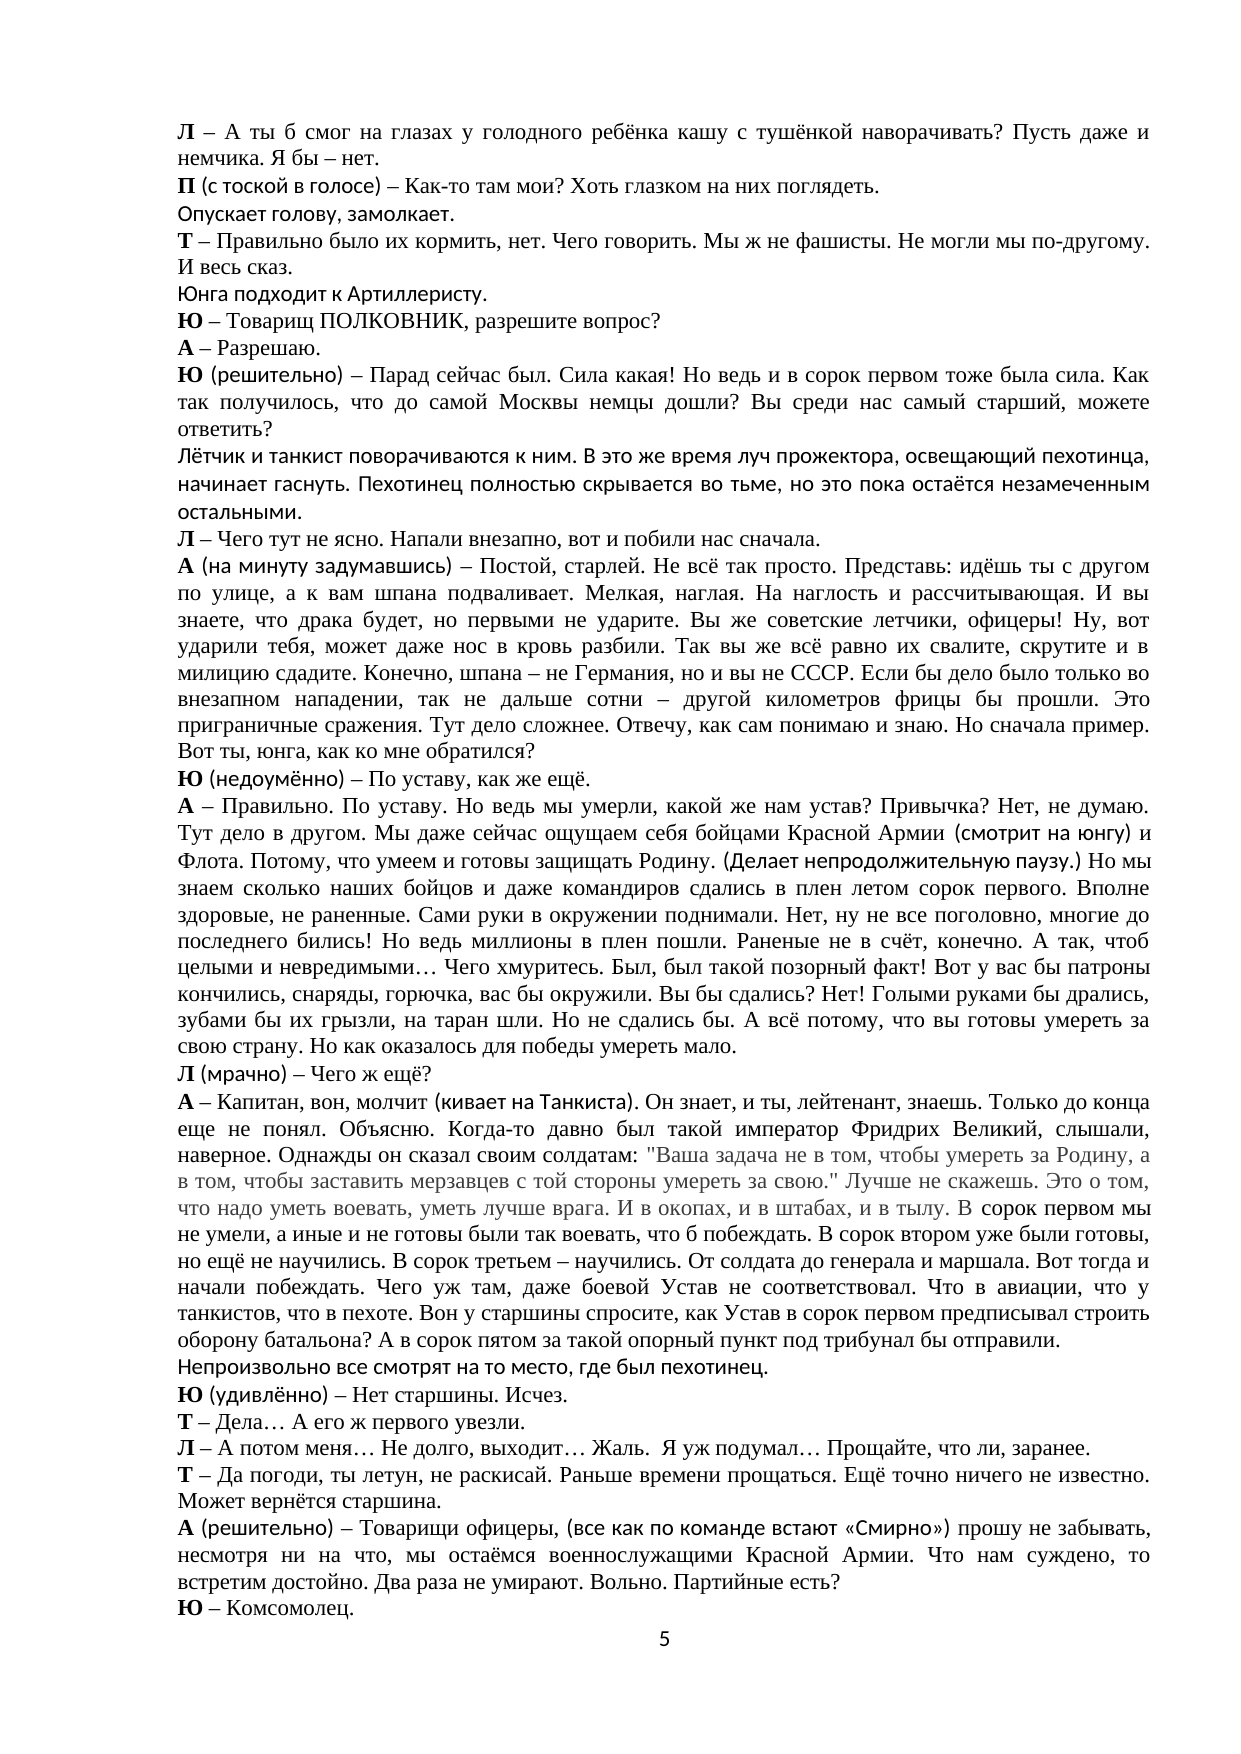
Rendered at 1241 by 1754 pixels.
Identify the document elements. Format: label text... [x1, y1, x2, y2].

text А (на минуту задумавшись) – Постой, старлей. Не всё так просто. Представь: идёшь ты с другом по улице, а к вам шпана подваливает. Мелкая, наглая. На наглость и рассчитывающая. И вы знаете, что драка будет, но первыми не ударите. Вы же советские летчики, офицеры! Ну, вот ударили тебя, может даже нос в кровь разбили. Так вы же всё равно их свалите, скрутите и в милицию сдадите. Конечно, шпана – не Германия, но и вы не СССР. Если бы дело было только во внезапном нападении, так не дальше сотни – другой километров фрицы бы прошли. Это приграничные сражения. Тут дело сложнее. Отвечу, как сам понимаю и знаю. Но сначала пример. Вот ты, юнга, как ко мне обратился? [177, 551, 1152, 764]
text Л – А потом меня… Не долго, выходит… Жаль. Я уж подумал… Прощайте, что ли, заранее. [177, 1434, 1152, 1461]
text А (решительно) – Товарищи офицеры, (все как по команде встают «Смирно») прошу не забывать, несмотря ни на что, мы остаёмся военнослужащими Красной Армии. Что нам суждено, то встретим достойно. Два раза не умирают. Вольно. Партийные есть? [177, 1513, 1152, 1594]
text Лётчик и танкист поворачиваются к ним. В это же время луч прожектора, освещающий пехотинца, начинает гаснуть. Пехотинец полностью скрывается во тьме, но это пока остаётся незамеченным остальными. [177, 441, 1152, 525]
text Т – Правильно было их кормить, нет. Чего говорить. Мы ж не фашисты. Не могли мы по-другому. И весь сказ. [177, 227, 1152, 279]
text А – Разрешаю. [177, 334, 1152, 360]
text Ю – Комсомолец. [177, 1594, 1152, 1621]
text А – Капитан, вон, молчит (кивает на Танкиста). Он знает, и ты, лейтенант, знаешь. Только до конца еще не понял. Объясню. Когда-то давно был такой император Фридрих Великий, слышали, наверное. Однажды он сказал своим солдатам: "Ваша задача не в том, чтобы умереть за Родину, а в том, чтобы заставить мерзавцев с той стороны умереть за свою." Лучше не скажешь. Это о том, что надо уметь воевать, уметь лучше врага. И в окопах, и в штабах, и в тылу. В сорок первом мы не умели, а иные и не готовы были так воевать, что б побеждать. В сорок втором уже были готовы, но ещё не научились. В сорок третьем – научились. От солдата до генерала и маршала. Вот тогда и начали побеждать. Чего уж там, даже боевой Устав не соответствовал. Что в авиации, что у танкистов, что в пехоте. Вон у старшины спросите, как Устав в сорок первом предписывал строить оборону батальона? А в сорок пятом за такой опорный пункт под трибунал бы отправили. [177, 1194, 1152, 1352]
text Опускает голову, замолкает. [177, 199, 1152, 227]
text Л – А ты б смог на глазах у голодного ребёнка кашу с тушёнкой наворачивать? Пусть даже и немчика. Я бы – нет. [177, 118, 1152, 171]
text Ю (решительно) – Парад сейчас был. Сила какая! Но ведь и в сорок первом тоже была сила. Как так получилось, что до самой Москвы немцы дошли? Вы среди нас самый старший, можете ответить? [177, 360, 1152, 441]
text П (с тоской в голосе) – Как-то там мои? Хоть глазком на них поглядеть. [177, 171, 1152, 199]
text Ю (удивлённо) – Нет старшины. Исчез. [177, 1380, 1152, 1408]
text А – Правильно. По уставу. Но ведь мы умерли, какой же нам устав? Привычка? Нет, не думаю. Тут дело в другом. Мы даже сейчас ощущаем себя бойцами Красной Армии (смотрит на юнгу) и Флота. Потому, что умеем и готовы защищать Родину. (Делает непродолжительную паузу.) Но мы знаем сколько наших бойцов и даже командиров сдались в плен летом сорок первого. Вполне здоровые, не раненные. Сами руки в окружении поднимали. Нет, ну не все поголовно, многие до последнего бились! Но ведь миллионы в плен пошли. Раненые не в счёт, конечно. А так, чтоб целыми и невредимыми… Чего хмуритесь. Был, был такой позорный факт! Вот у вас бы патроны кончились, снаряды, горючка, вас бы окружили. Вы бы сдались? Нет! Голыми руками бы дрались, зубами бы их грызли, на таран шли. Но не сдались бы. А всё потому, что вы готовы умереть за свою страну. Но как оказалось для победы умереть мало. [177, 792, 1152, 1059]
text Т – Дела… А его ж первого увезли. [177, 1408, 1152, 1434]
text Л (мрачно) – Чего ж ещё? [177, 1059, 1152, 1087]
text Юнга подходит к Артиллеристу. [177, 279, 1152, 308]
text Ю (недоумённо) – По уставу, как же ещё. [177, 764, 1152, 792]
text Л – Чего тут не ясно. Напали внезапно, вот и побили нас сначала. [177, 525, 1152, 551]
text Ю – Товарищ ПОЛКОВНИК, разрешите вопрос? [177, 308, 1152, 334]
text Непроизвольно все смотрят на то место, где был пехотинец. [177, 1352, 1152, 1380]
text А – Капитан, вон, молчит (кивает на Танкиста). Он знает, и ты, лейтенант, знаешь. Только до конца еще не понял. Объясню. Когда-то давно был такой император Фридрих Великий, слышали, наверное. Однажды он сказал своим солдатам: "Ваша задача не в том, чтобы умереть за Родину, а в том, чтобы заставить мерзавцев с той стороны умереть за свою." Лучше не скажешь. Это о том, что надо уметь воевать, уметь лучше врага. И в окопах, и в штабах, и в тылу. В сорок первом мы не умели, а иные и не готовы были так воевать, что б побеждать. В сорок втором уже были готовы, но ещё не научились. В сорок третьем – научились. От солдата до генерала и маршала. Вот тогда и начали побеждать. Чего уж там, даже боевой Устав не соответствовал. Что в авиации, что у танкистов, что в пехоте. Вон у старшины спросите, как Устав в сорок первом предписывал строить оборону батальона? А в сорок пятом за такой опорный пункт под трибунал бы отправили. [177, 1087, 1152, 1168]
text Т – Да погоди, ты летун, не раскисай. Раньше времени прощаться. Ещё точно ничего не известно. Может вернётся старшина. [177, 1461, 1152, 1513]
